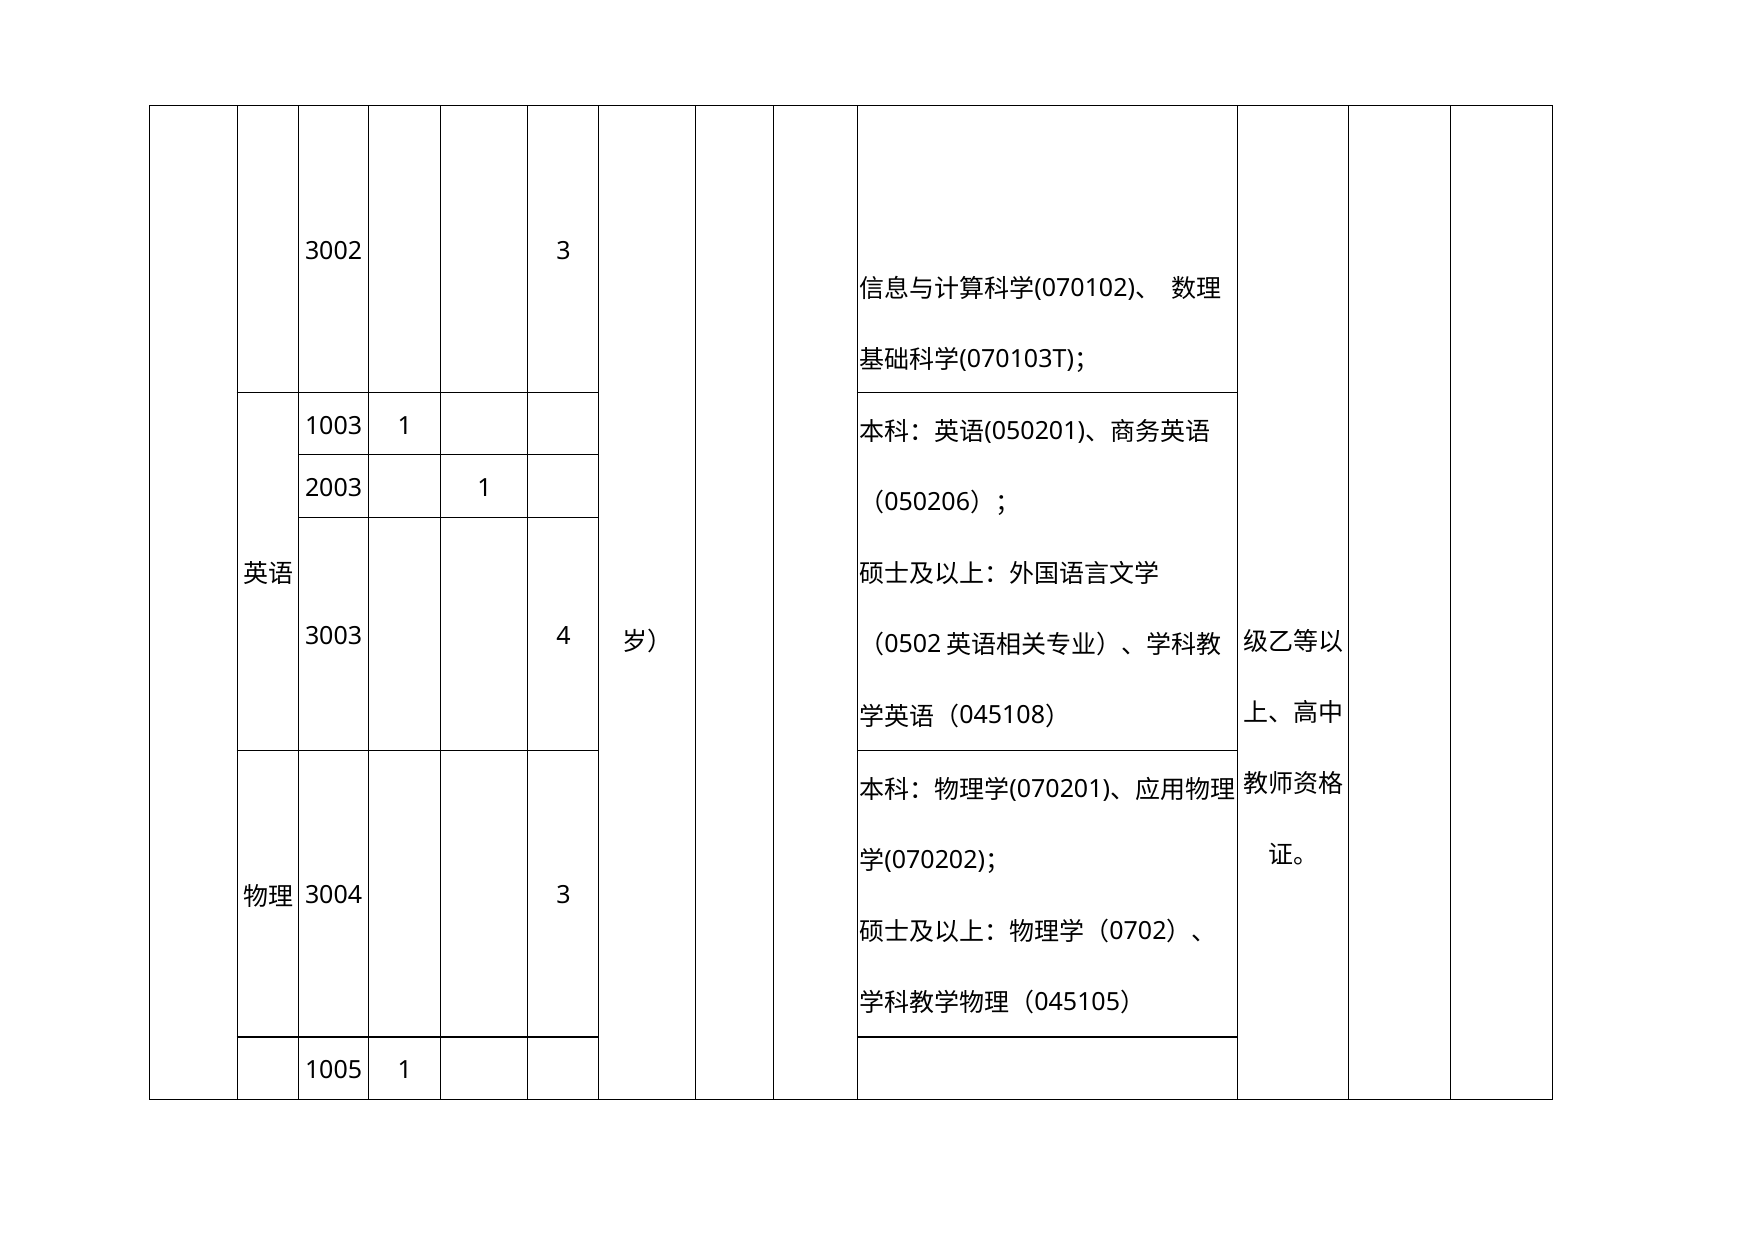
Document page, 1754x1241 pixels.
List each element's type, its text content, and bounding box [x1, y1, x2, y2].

table_cell 3003 [299, 518, 368, 749]
table_cell [369, 751, 440, 1036]
table_cell 本科：英语(050201)、商务英语（050206）； 硕士及以上：外国语言文学（0502英语相关专业）、学科教学英语（045108） [858, 393, 1237, 749]
table_cell 1005 [299, 1038, 368, 1099]
table_cell [528, 1038, 598, 1099]
table_cell [441, 106, 527, 392]
table_cell [441, 751, 527, 1036]
table_cell [369, 518, 440, 749]
table_cell 物理 [238, 751, 298, 1036]
table_cell [441, 518, 527, 749]
table_cell 1 [369, 393, 440, 454]
table_cell 英语 [238, 393, 298, 749]
table_cell [528, 393, 598, 454]
table_cell [369, 455, 440, 517]
table_cell 本科：物理学(070201)、应用物理学(070202)； 硕士及以上：物理学（0702）、学科教学物理（045105） [858, 751, 1237, 1036]
table_cell 4 [528, 518, 598, 749]
table_cell 3 [528, 106, 598, 392]
table_cell 2003 [299, 455, 368, 517]
table_cell [441, 393, 527, 454]
table_cell 1 [441, 455, 527, 517]
table_cell 3002 [299, 106, 368, 392]
table_cell 1003 [299, 393, 368, 454]
table_cell [441, 1038, 527, 1099]
table_cell 3 [528, 751, 598, 1036]
table_cell 1 [369, 1038, 440, 1099]
table_cell [369, 106, 440, 392]
table_cell 3004 [299, 751, 368, 1036]
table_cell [858, 1038, 1237, 1099]
table_cell 化学 [238, 1038, 298, 1099]
table_cell [528, 455, 598, 517]
